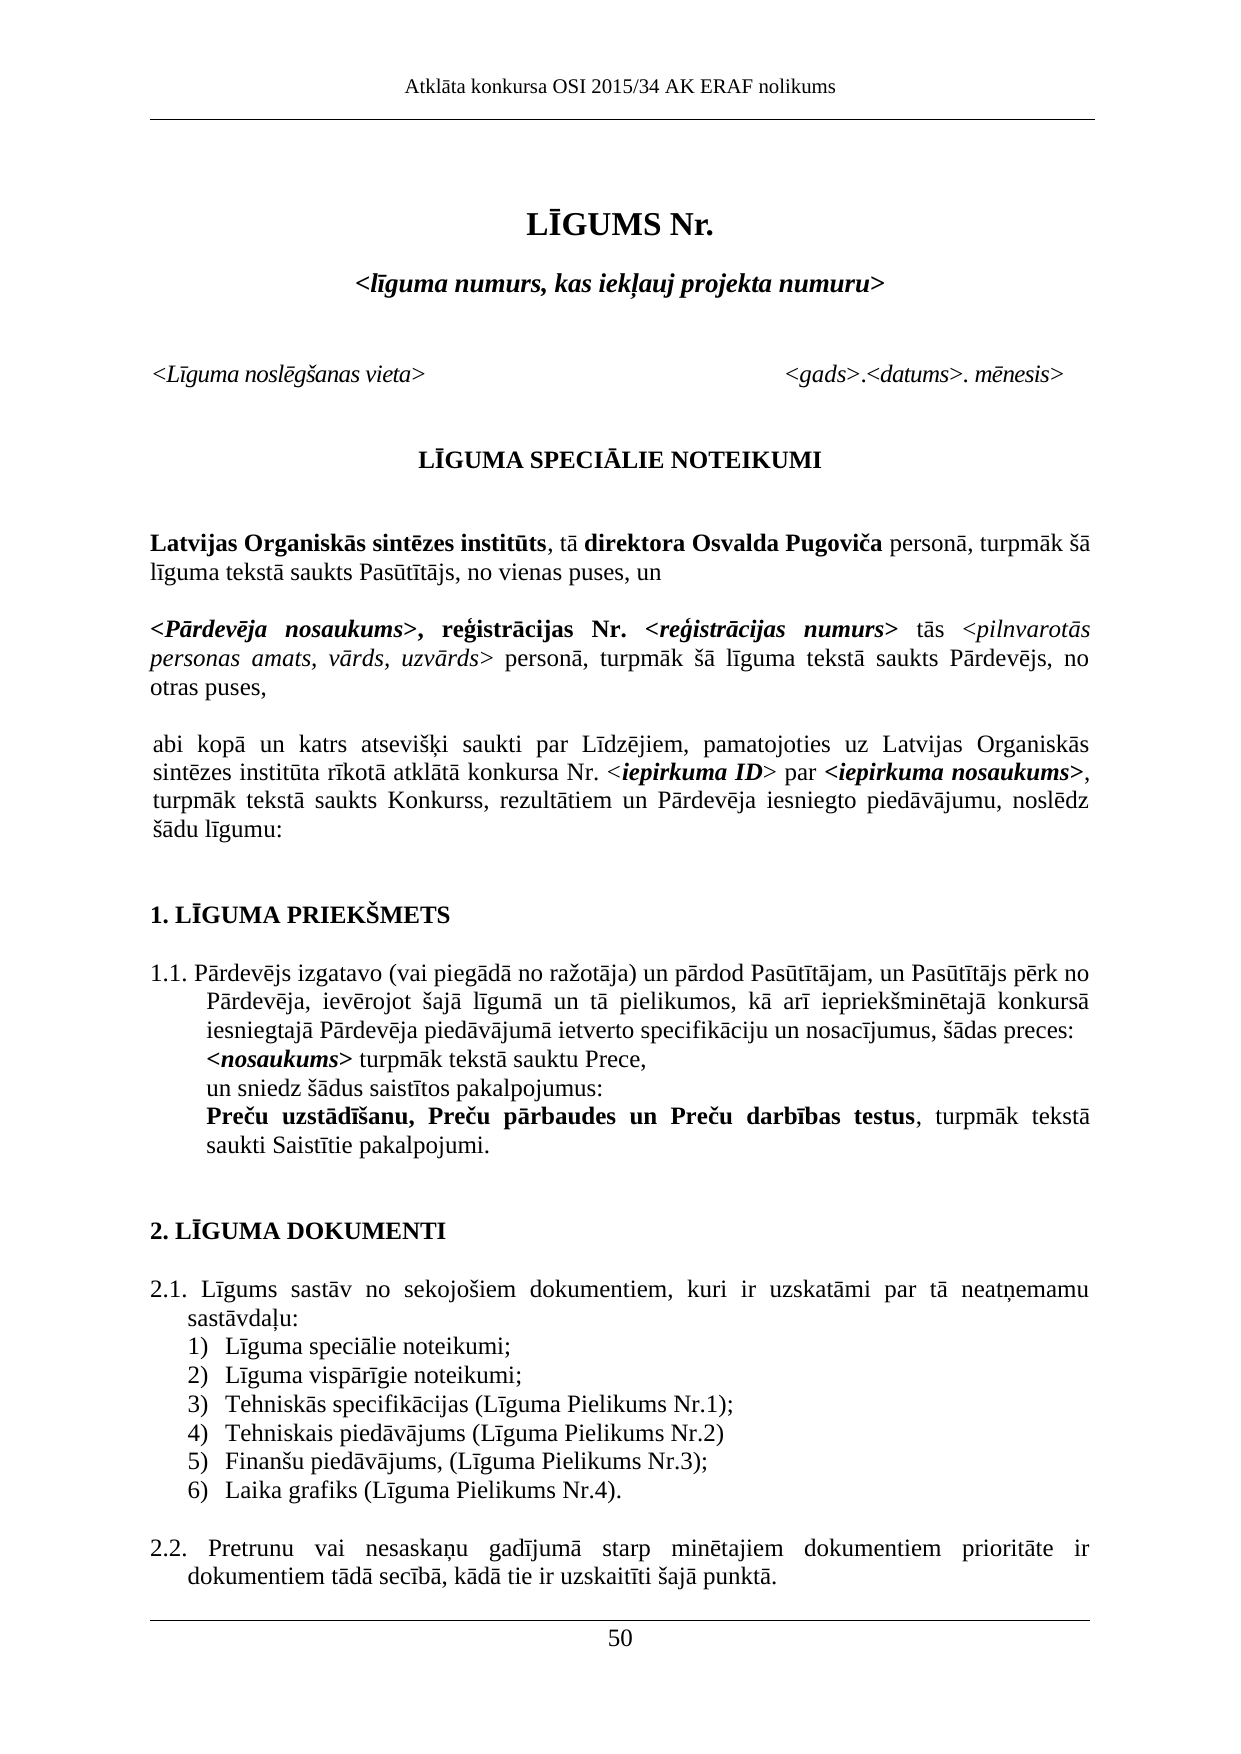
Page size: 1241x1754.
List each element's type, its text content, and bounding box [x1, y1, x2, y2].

text 1.1. Pārdevējs izgatavo (vai piegādā no ražotāja) un pārdod Pasūtītājam, un Pasūtītājs pērk no Pārdevēja, ievērojot šajā līgumā un tā pielikumos, kā arī iepriekšminētajā konkursā iesniegtajā Pārdevēja piedāvājumā ietverto specifikāciju un nosacījumus, šādas preces: [150, 958, 1090, 1044]
title LĪGUMS Nr. [150, 204, 1090, 242]
title < numurs, kas iekļauj projekta numuru> [150, 267, 1090, 298]
list Laika grafiks (Līguma Pielikums Nr.4). [187, 1475, 1090, 1504]
text 2.2. Pretrunu vai nesaskaņu gadījumā starp minētajiem dokumentiem prioritāte ir dokumentiem tādā secībā, kādā tie ir uzskaitīti šajā punktā. [150, 1533, 1090, 1590]
subtitle LĪGUMA SPECIĀLIE NOTEIKUMI [150, 445, 1090, 474]
list Tehniskais piedāvājums (Līguma Pielikums Nr.2) [187, 1418, 1090, 1446]
text 2.1. Līgums sastāv no sekojošiem dokumentiem, kuri ir uzskatāmi par tā neatņemamu sastāvdaļu: [150, 1274, 1090, 1331]
text <Pārdevēja nosaukums>, reģistrācijas Nr. <reģistrācijas numurs> tās <pilnvarotās personas amats, vārds, uzvārds> personā, turpmāk šā līguma tekstā saukts Pārdevējs, no otras puses, [150, 614, 1090, 701]
text < noslēgšanas vieta> <gads>.<datums>. mēnesis> [152, 359, 1090, 387]
text 2. LĪGUMA DOKUMENTI [150, 1216, 1090, 1245]
text <nosaukums> turpmāk tekstā sauktu Prece, [206, 1044, 1090, 1073]
text Preču uzstādīšanu, Preču pārbaudes un Preču darbības testus, turpmāk tekstā saukti Saistītie pakalpojumi. [206, 1101, 1090, 1159]
text un sniedz šādus saistītos pakalpojumus: [206, 1073, 1090, 1101]
text 1. LĪGUMA PRIEKŠMETS [150, 900, 1090, 929]
list Līguma speciālie noteikumi; [187, 1331, 1090, 1360]
list Finanšu piedāvājums, (Līguma Pielikums Nr.3); [187, 1446, 1090, 1475]
text Latvijas Organiskās sintēzes institūts, tā direktora Osvalda Pugoviča personā, turpmāk šā līguma tekstā saukts Pasūtītājs, no vienas puses, un [150, 528, 1090, 586]
text abi kopā un katrs atsevišķi saukti par Līdzējiem, pamatojoties uz Latvijas Organiskās sintēzes institūta rīkotā atklātā konkursa Nr. <iepirkuma ID> par <iepirkuma nosaukums>, turpmāk tekstā saukts Konkurss, rezultātiem un Pārdevēja iesniegto piedāvājumu, noslēdz šādu līgumu: [153, 730, 1090, 843]
list Līguma vispārīgie noteikumi; [187, 1360, 1090, 1389]
list Tehniskās specifikācijas (Līguma Pielikums Nr.1); [187, 1389, 1090, 1418]
